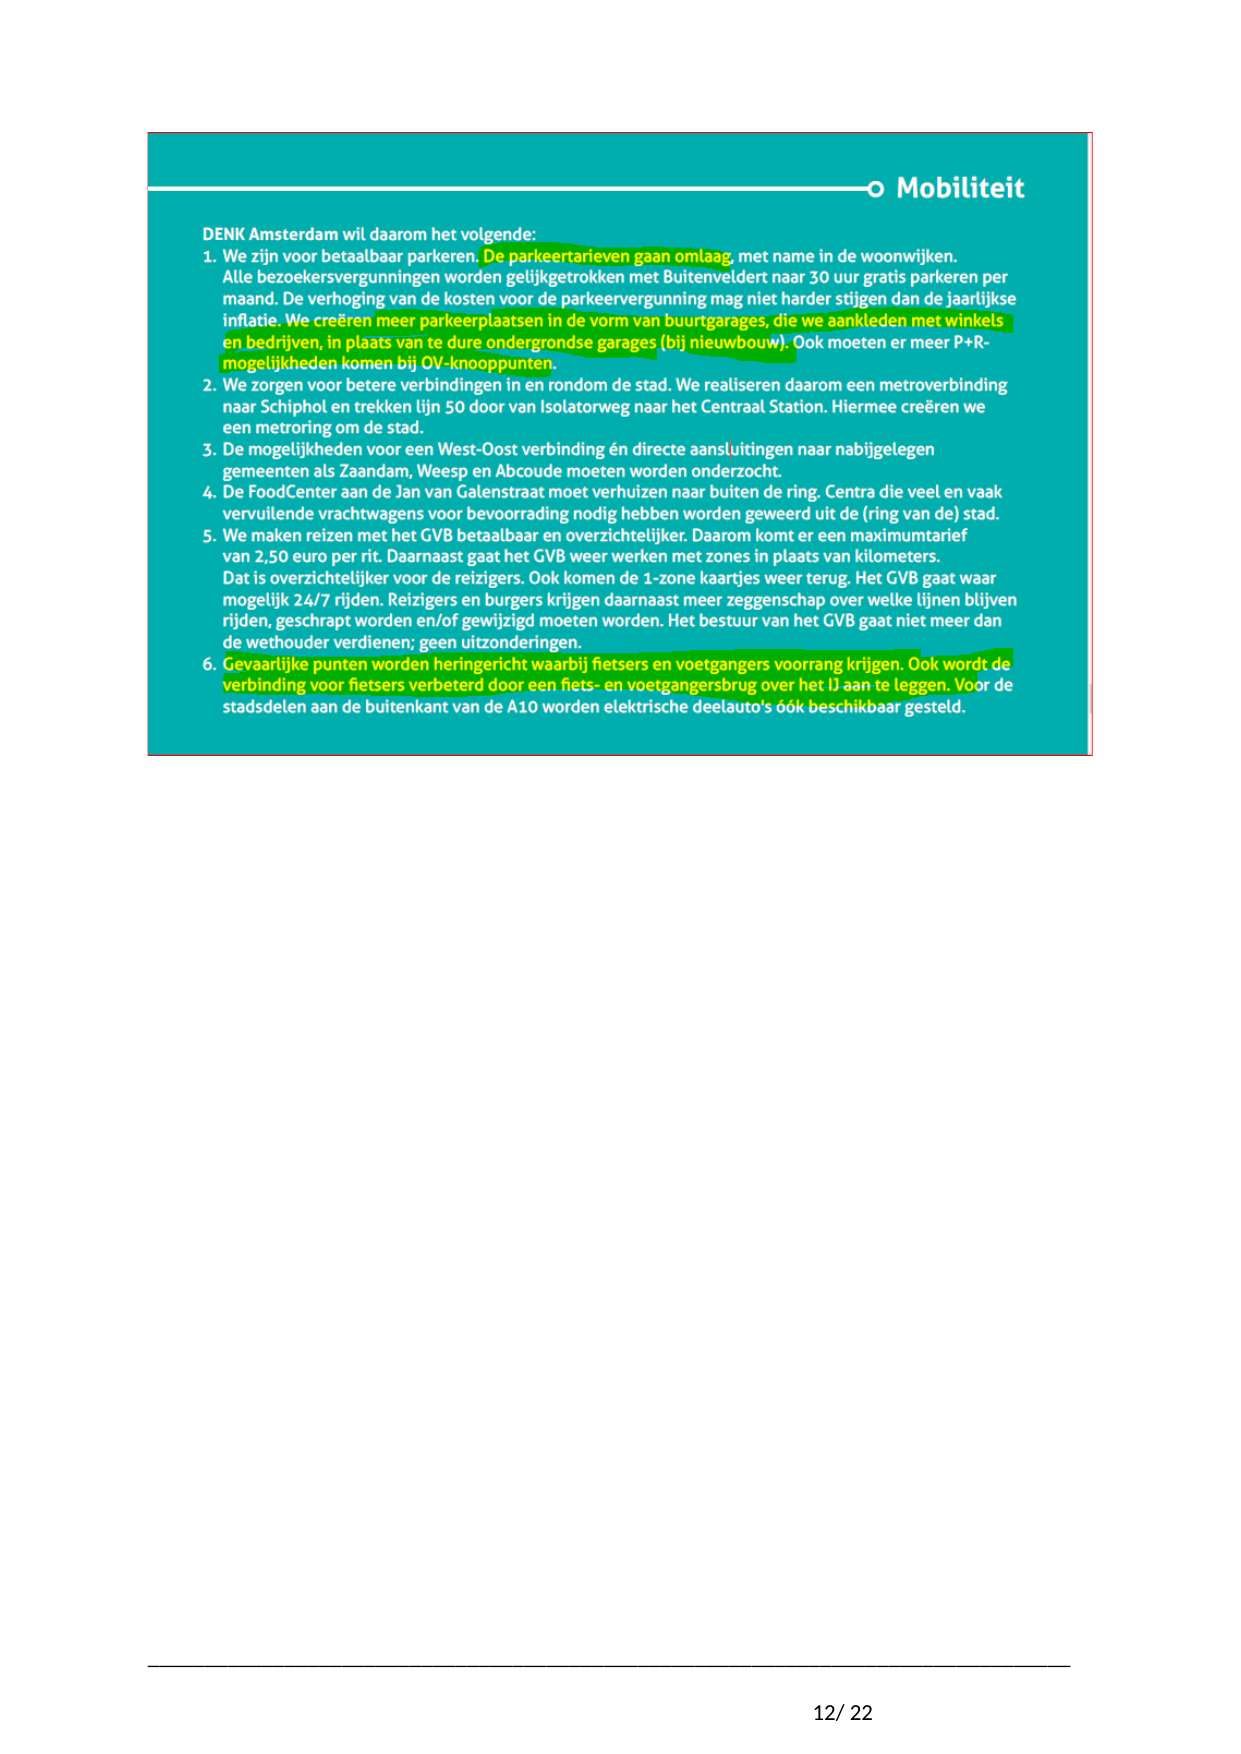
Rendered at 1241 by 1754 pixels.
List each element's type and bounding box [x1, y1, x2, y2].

picture [147, 132, 1093, 756]
